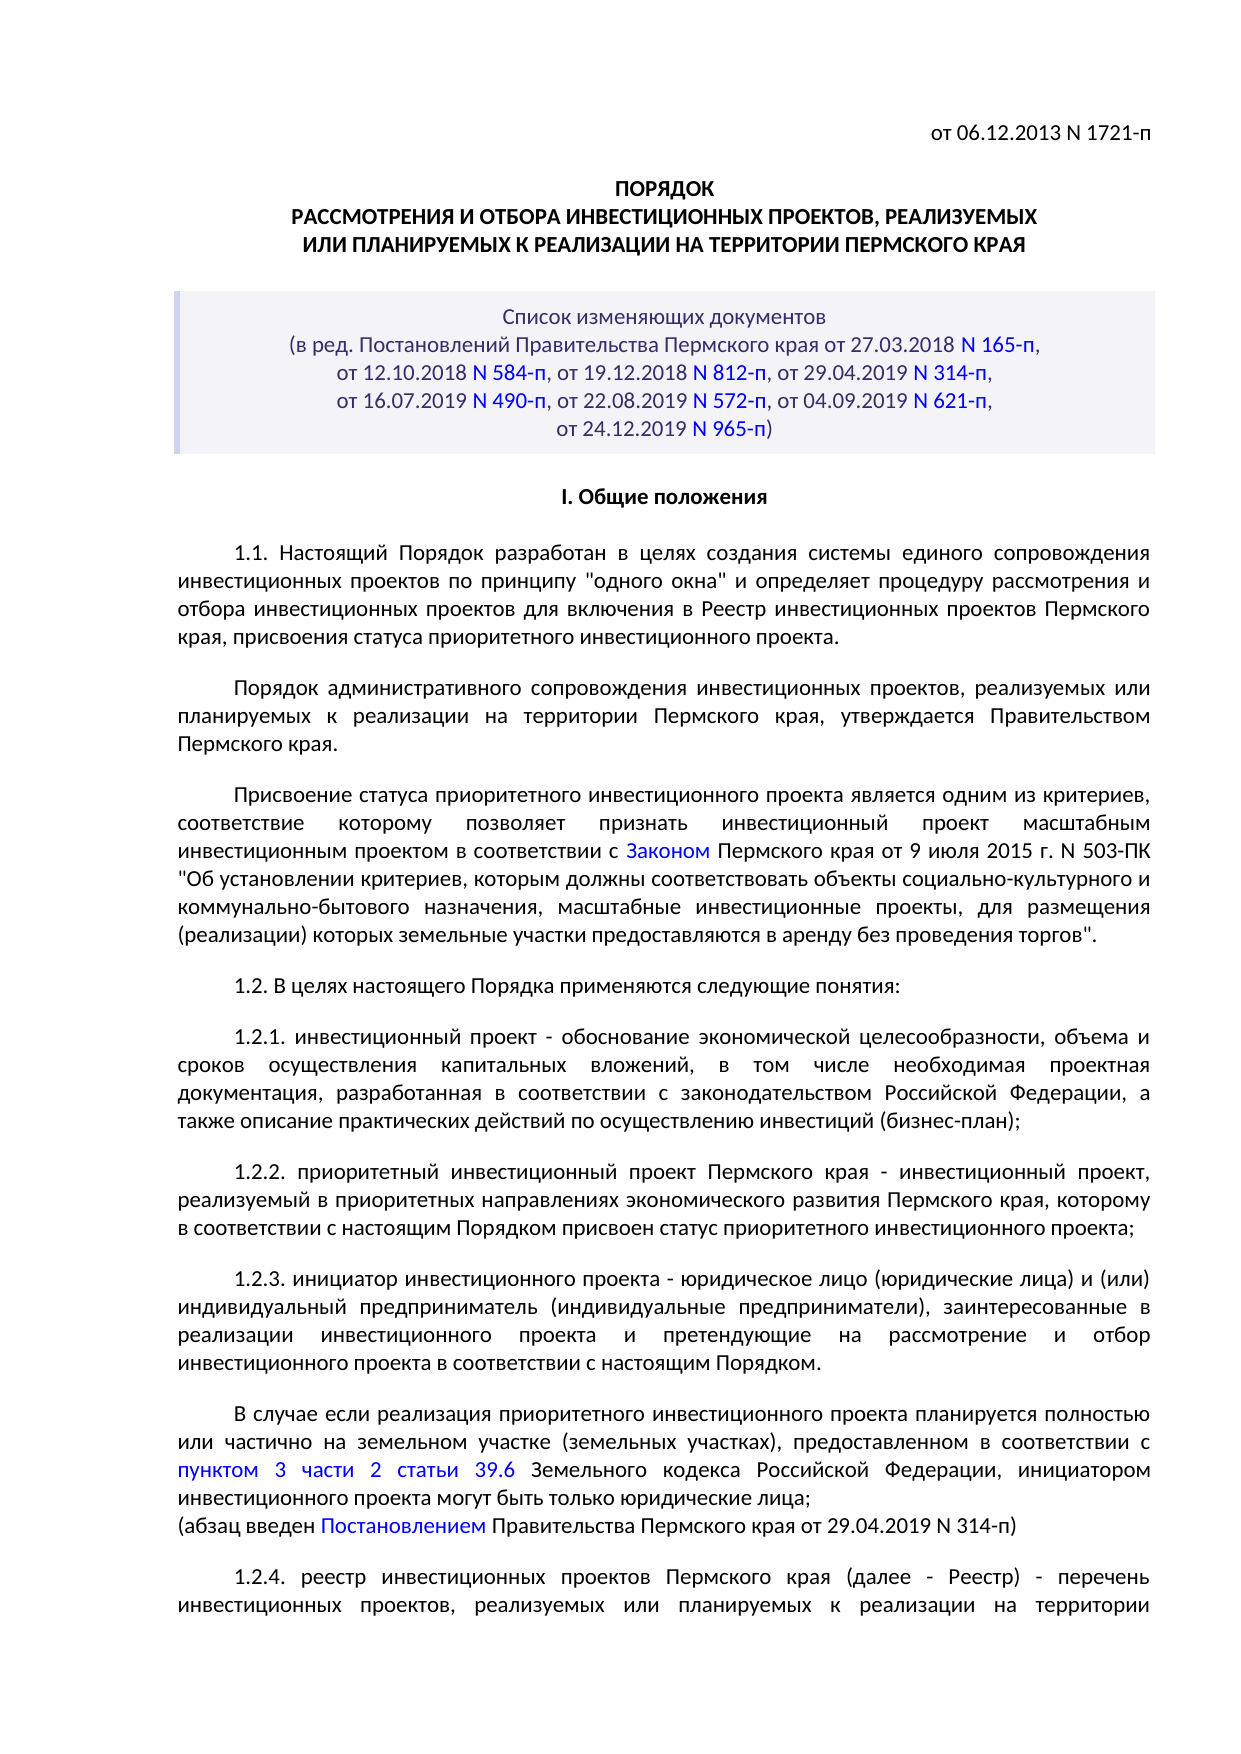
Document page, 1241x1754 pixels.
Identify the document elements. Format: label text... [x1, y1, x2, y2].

text 1.2.2. приоритетный инвестиционный проект Пермского края - инвестиционный проект, реализуемый в приоритетных направлениях экономического развития Пермского края, которому в соответствии с настоящим Порядком присвоен статус приоритетного инвестиционного проекта; [177, 1157, 1152, 1241]
title ИЛИ ПЛАНИРУЕМЫХ К РЕАЛИЗАЦИИ НА ТЕРРИТОРИИ ПЕРМСКОГО КРАЯ [177, 230, 1152, 258]
text от 06.12.2013 N 1721-п [177, 118, 1152, 146]
text Порядок административного сопровождения инвестиционных проектов, реализуемых или планируемых к реализации на территории Пермского края, утверждается Правительством Пермского края. [177, 673, 1152, 757]
text (абзац введен Постановлением Правительства Пермского края от 29.04.2019 N 314-п) [177, 1511, 1152, 1539]
title РАССМОТРЕНИЯ И ОТБОРА ИНВЕСТИЦИОННЫХ ПРОЕКТОВ, РЕАЛИЗУЕМЫХ [177, 202, 1152, 230]
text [177, 1562, 1152, 1618]
table_header Список изменяющих документов (в ред. Постановлений Правительства Пермского края от 27.03.2018 N 165-п, от 12.10.2018 N 584-п, от 19.12.2018 N 812-п, от 29.04.2019 N 314-п, от 16.07.2019 N 490-п, от 22.08.2019 N 572-п, от 04.09.2019 N 621-п, от 24.12.2019 N 965-п) [180, 291, 1149, 454]
text 1.1. Настоящий Порядок разработан в целях создания системы единого сопровождения инвестиционных проектов по принципу "одного окна" и определяет процедуру рассмотрения и отбора инвестиционных проектов для включения в Реестр инвестиционных проектов Пермского края, присвоения статуса приоритетного инвестиционного проекта. [177, 538, 1152, 650]
text Присвоение статуса приоритетного инвестиционного проекта является одним из критериев, соответствие которому позволяет признать инвестиционный проект масштабным инвестиционным проектом в соответствии с Законом Пермского края от 9 июля 2015 г. N 503-ПК "Об установлении критериев, которым должны соответствовать объекты социально-культурного и коммунально-бытового назначения, масштабные инвестиционные проекты, для размещения (реализации) которых земельные участки предоставляются в аренду без проведения торгов". [177, 780, 1152, 948]
title I. Общие положения [177, 482, 1152, 510]
text 1.2.3. инициатор инвестиционного проекта - юридическое лицо (юридические лица) и (или) индивидуальный предприниматель (индивидуальные предприниматели), заинтересованные в реализации инвестиционного проекта и претендующие на рассмотрение и отбор инвестиционного проекта в соответствии с настоящим Порядком. [177, 1264, 1152, 1376]
text 1.2. В целях настоящего Порядка применяются следующие понятия: [177, 971, 1152, 999]
title ПОРЯДОК [177, 174, 1152, 202]
text В случае если реализация приоритетного инвестиционного проекта планируется полностью или частично на земельном участке (земельных участках), предоставленном в соответствии с пунктом 3 части 2 статьи 39.6 Земельного кодекса Российской Федерации, инициатором инвестиционного проекта могут быть только юридические лица; [177, 1399, 1152, 1511]
text 1.2.1. инвестиционный проект - обоснование экономической целесообразности, объема и сроков осуществления капитальных вложений, в том числе необходимая проектная документация, разработанная в соответствии с законодательством Российской Федерации, а также описание практических действий по осуществлению инвестиций (бизнес-план); [177, 1022, 1152, 1134]
